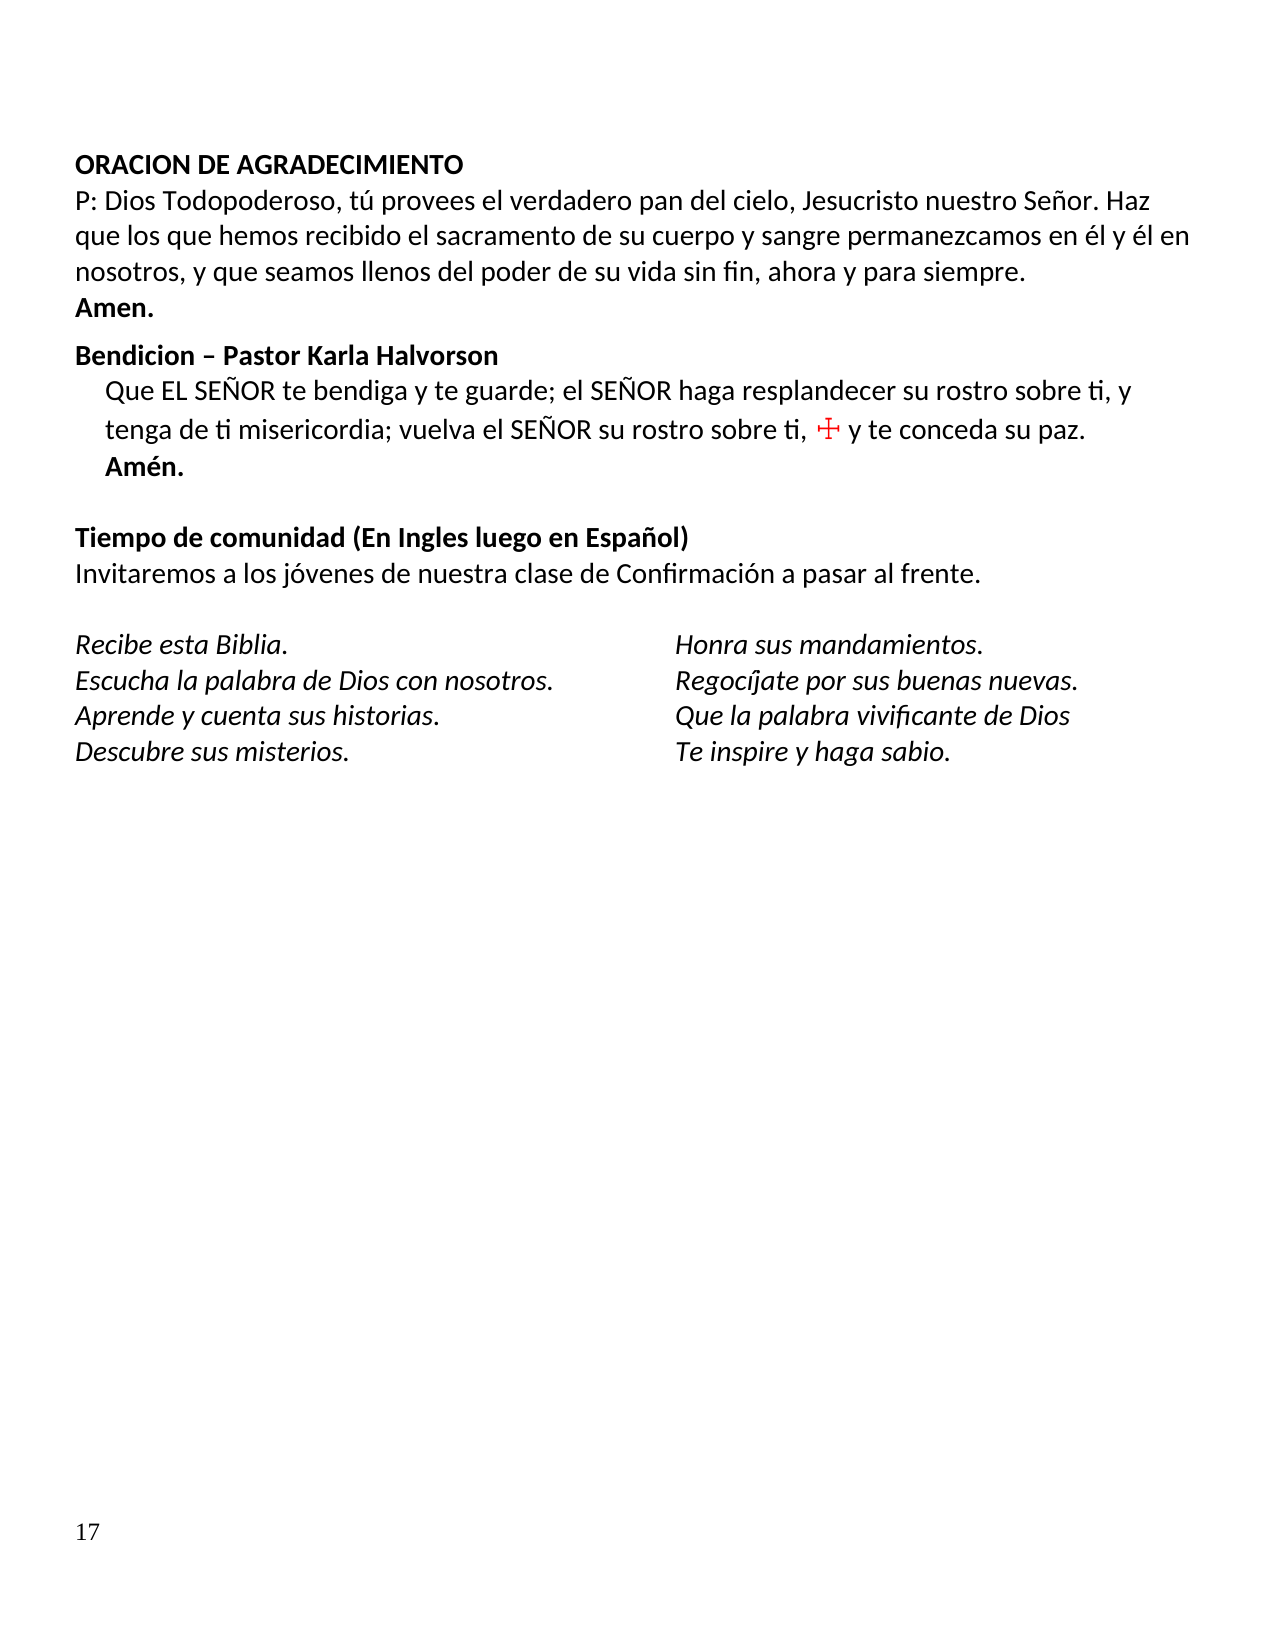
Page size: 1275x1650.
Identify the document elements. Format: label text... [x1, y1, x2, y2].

text Invitaremos a los jóvenes de nuestra clase de Confirmación a pasar al frente. [75, 555, 1200, 590]
text Aprende y cuenta sus historias. [75, 697, 600, 733]
text Te inspire y haga sabio. [675, 733, 1200, 768]
text Amén. [105, 448, 1200, 483]
text Honra sus mandamientos. [675, 626, 1200, 662]
text Que EL SEÑOR te bendiga y te guarde; el SEÑOR haga resplandecer su rostro sobre ti, y [105, 372, 1200, 408]
text Bendicion – Pastor Karla Halvorson [75, 337, 1200, 372]
text Amen. [75, 289, 1200, 324]
text Que la palabra vivificante de Dios [675, 697, 1200, 733]
text Escucha la palabra de Dios con nosotros. [75, 662, 600, 697]
text Tiempo de comunidad (En Ingles luego en Español) [75, 519, 1200, 555]
text Recibe esta Biblia. [75, 626, 600, 662]
text Descubre sus misterios. [75, 733, 600, 768]
text Regocíjate por sus buenas nuevas. [675, 662, 1200, 697]
text P: Dios Todopoderoso, tú provees el verdadero pan del cielo, Jesucristo nuestro Señor. Haz que los que hemos recibido el sacramento de su cuerpo y sangre permanezcamos en él y él en nosotros, y que seamos llenos del poder de su vida sin fin, ahora y para siempre. [75, 182, 1200, 289]
text ORACION DE AGRADECIMIENTO [75, 146, 1189, 182]
text tenga de ti misericordia; vuelva el SEÑOR su rostro sobre ti, ☩ y te conceda su paz. [105, 408, 1200, 448]
